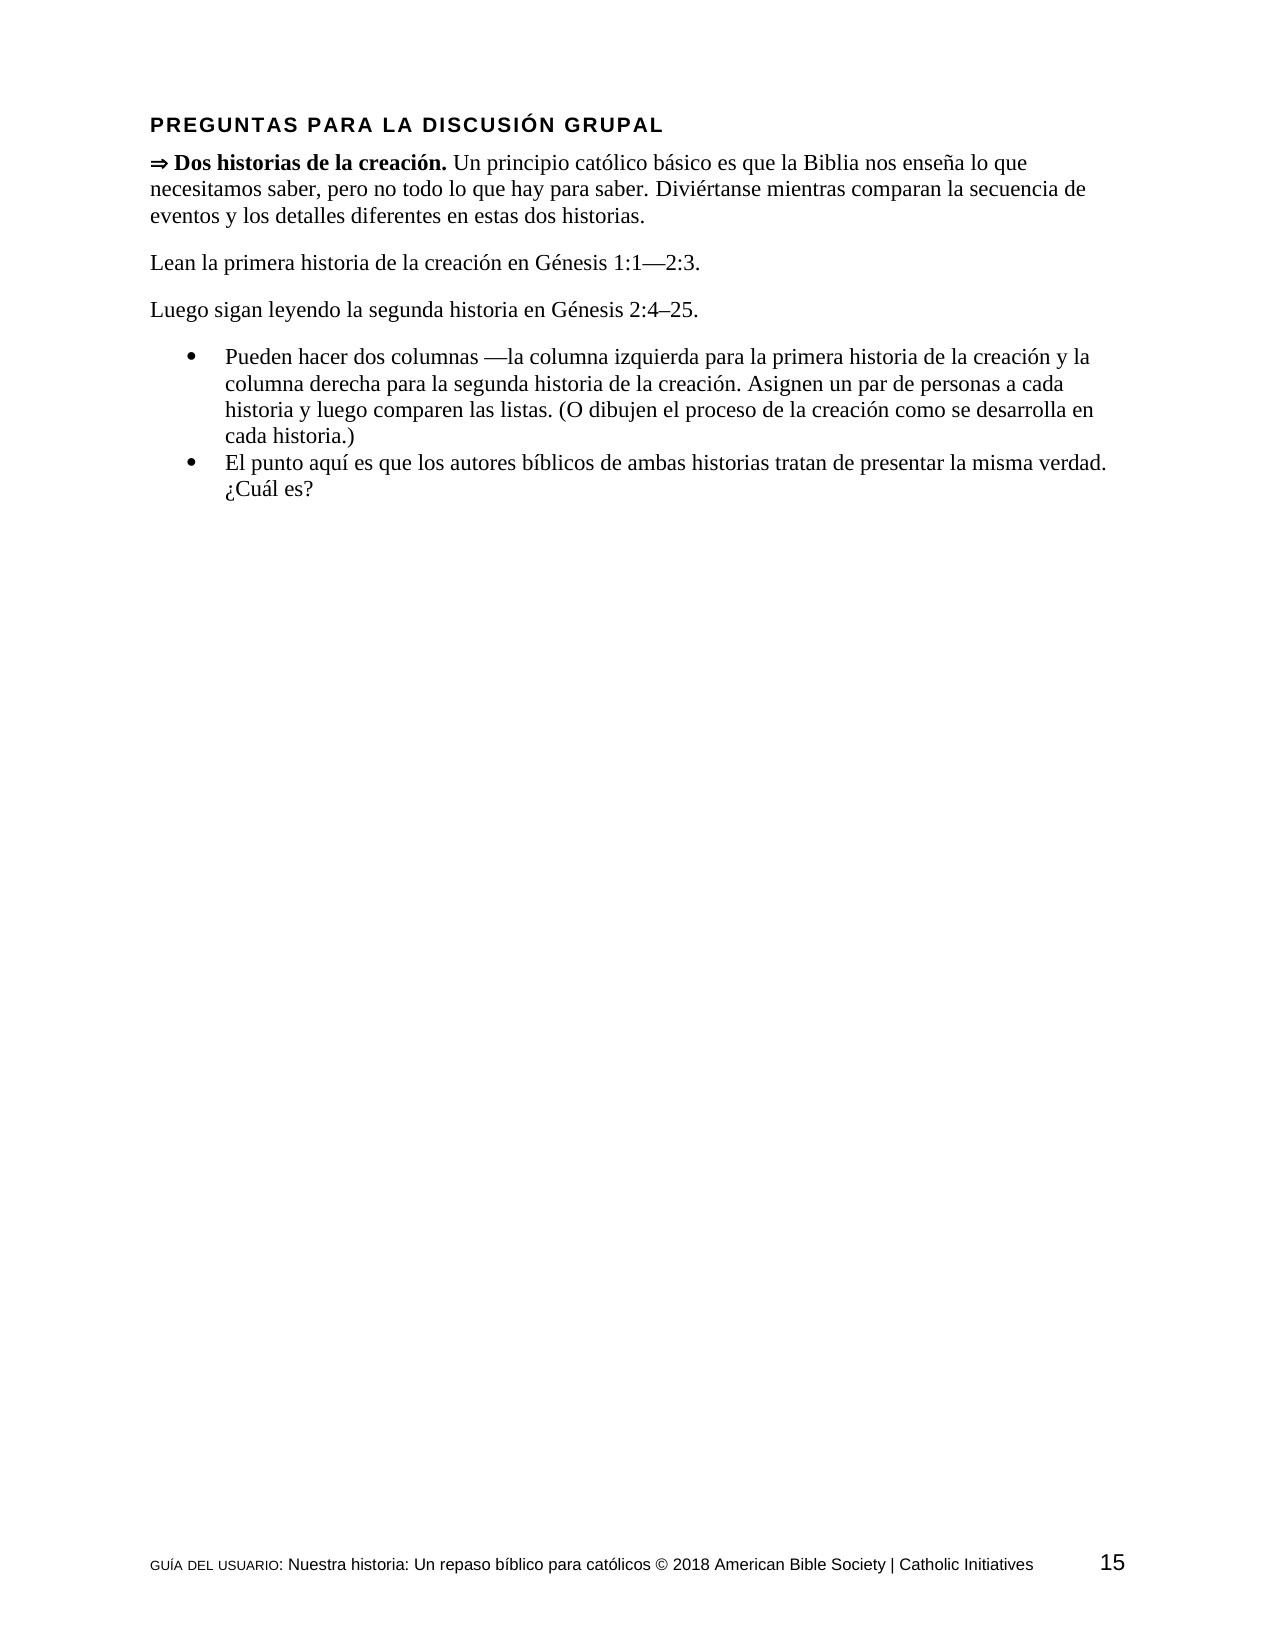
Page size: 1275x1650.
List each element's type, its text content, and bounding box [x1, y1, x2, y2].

list El punto aquí es que los autores bíblicos de ambas historias tratan de presentar la misma verdad. ¿Cuál es? [187, 449, 1125, 501]
text Lean la primera historia de la creación en Génesis 1:1—2:3. [150, 249, 1125, 275]
subtitle PREGUNTAS PARA LA DISCUSIÓN GRUPAL [150, 112, 1125, 136]
list Pueden hacer dos columnas —la columna izquierda para la primera historia de la creación y la columna derecha para la segunda historia de la creación. Asignen un par de personas a cada historia y luego comparen las listas. (O dibujen el proceso de la creación como se desarrolla en cada historia.) [187, 343, 1125, 449]
text Dos historias de la creación. Un principio católico básico es que la Biblia nos enseña lo que necesitamos saber, pero no todo lo que hay para saber. Diviértanse mientras comparan la secuencia de eventos y los detalles diferentes en estas dos historias. [150, 149, 1125, 228]
text Luego sigan leyendo la segunda historia en Génesis 2:4–25. [150, 296, 1125, 322]
